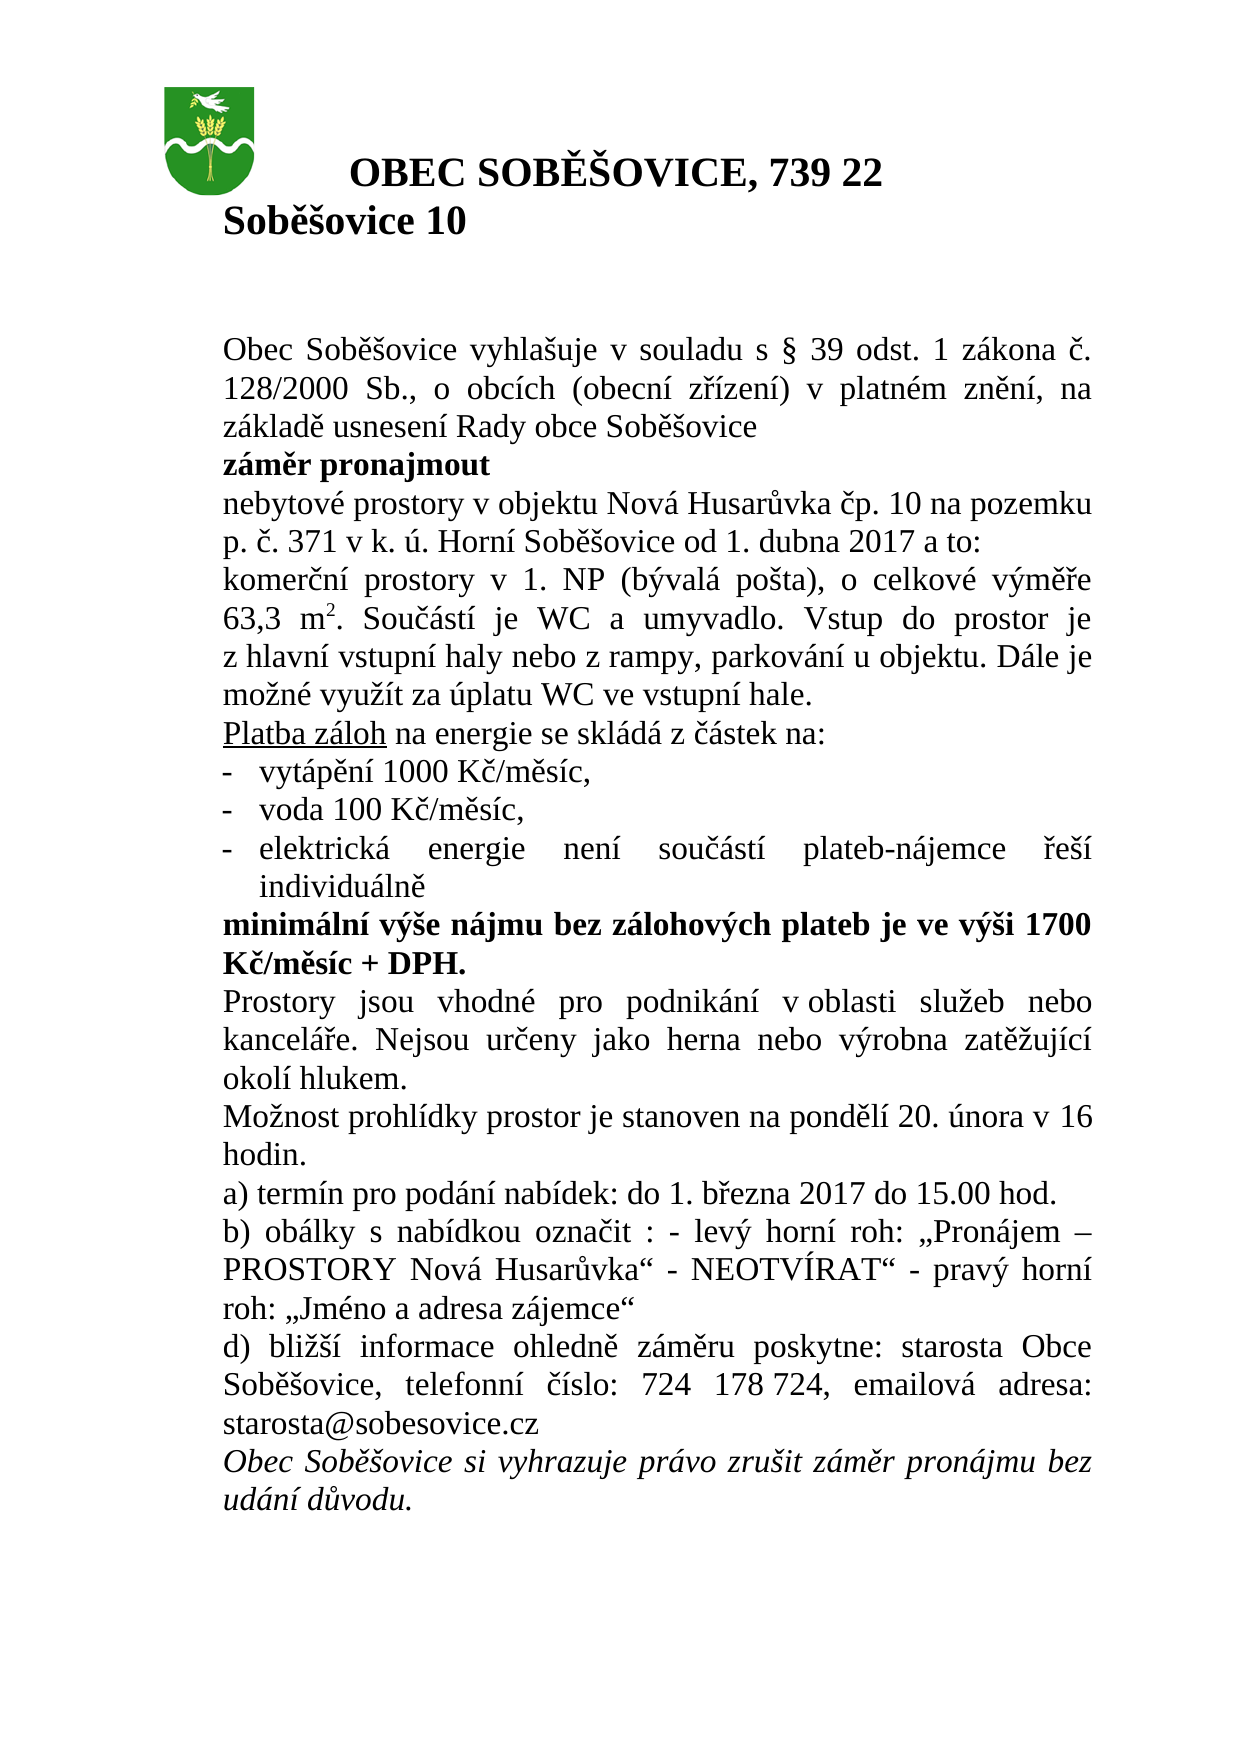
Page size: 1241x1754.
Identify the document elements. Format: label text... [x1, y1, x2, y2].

list nebytové prostory v objektu Nová Husarůvka čp. 10 na pozemku p. č. 371 v k. ú. Horní Soběšovice od 1. dubna 2017 a to: [223, 483, 1093, 560]
list Platba záloh na energie se skládá z částek na: [223, 713, 1093, 751]
list elektrická energie není součástí plateb-nájemce řeší individuálně [221, 828, 1093, 905]
list OBEC SOBĚŠOVICE, 739 22 Soběšovice 10 [223, 148, 1093, 243]
list d) bližší informace ohledně záměru poskytne: starosta Obce Soběšovice, telefonní číslo: 724 178 724, emailová adresa: starosta@sobesovice.cz [223, 1326, 1093, 1441]
list Možnost prohlídky prostor je stanoven na pondělí 20. února v 16 hodin. [223, 1096, 1093, 1173]
list a) termín pro podání nabídek: do 1. března 2017 do 15.00 hod. [223, 1173, 1093, 1211]
list Prostory jsou vhodné pro podnikání v oblasti služeb nebo kanceláře. Nejsou určeny jako herna nebo výrobna zatěžující okolí hlukem. [223, 981, 1093, 1096]
list záměr pronajmout [223, 445, 1093, 483]
list minimální výše nájmu bez zálohových plateb je ve výši 1700 Kč/měsíc + DPH. [223, 905, 1093, 981]
list Obec Soběšovice vyhlašuje v souladu s § 39 odst. 1 zákona č. 128/2000 Sb., o obcích (obecní zřízení) v platném znění, na základě usnesení Rady obce Soběšovice [223, 330, 1093, 445]
picture [164, 87, 255, 196]
list vytápění 1000 Kč/měsíc, [221, 751, 1093, 790]
list Obec Soběšovice si vyhrazuje právo zrušit záměr pronájmu bez udání důvodu. [223, 1441, 1093, 1518]
list b) obálky s nabídkou označit : - levý horní roh: „Pronájem – PROSTORY Nová Husarůvka“ - NEOTVÍRAT“ - pravý horní roh: „Jméno a adresa zájemce“ [223, 1211, 1093, 1326]
list voda 100 Kč/měsíc, [221, 790, 1093, 828]
list komerční prostory v 1. NP (bývalá pošta), o celkové výměře 63,3 m2. Součástí je WC a umyvadlo. Vstup do prostor je z hlavní vstupní haly nebo z rampy, parkování u objektu. Dále je možné využít za úplatu WC ve vstupní hale. [223, 560, 1093, 713]
